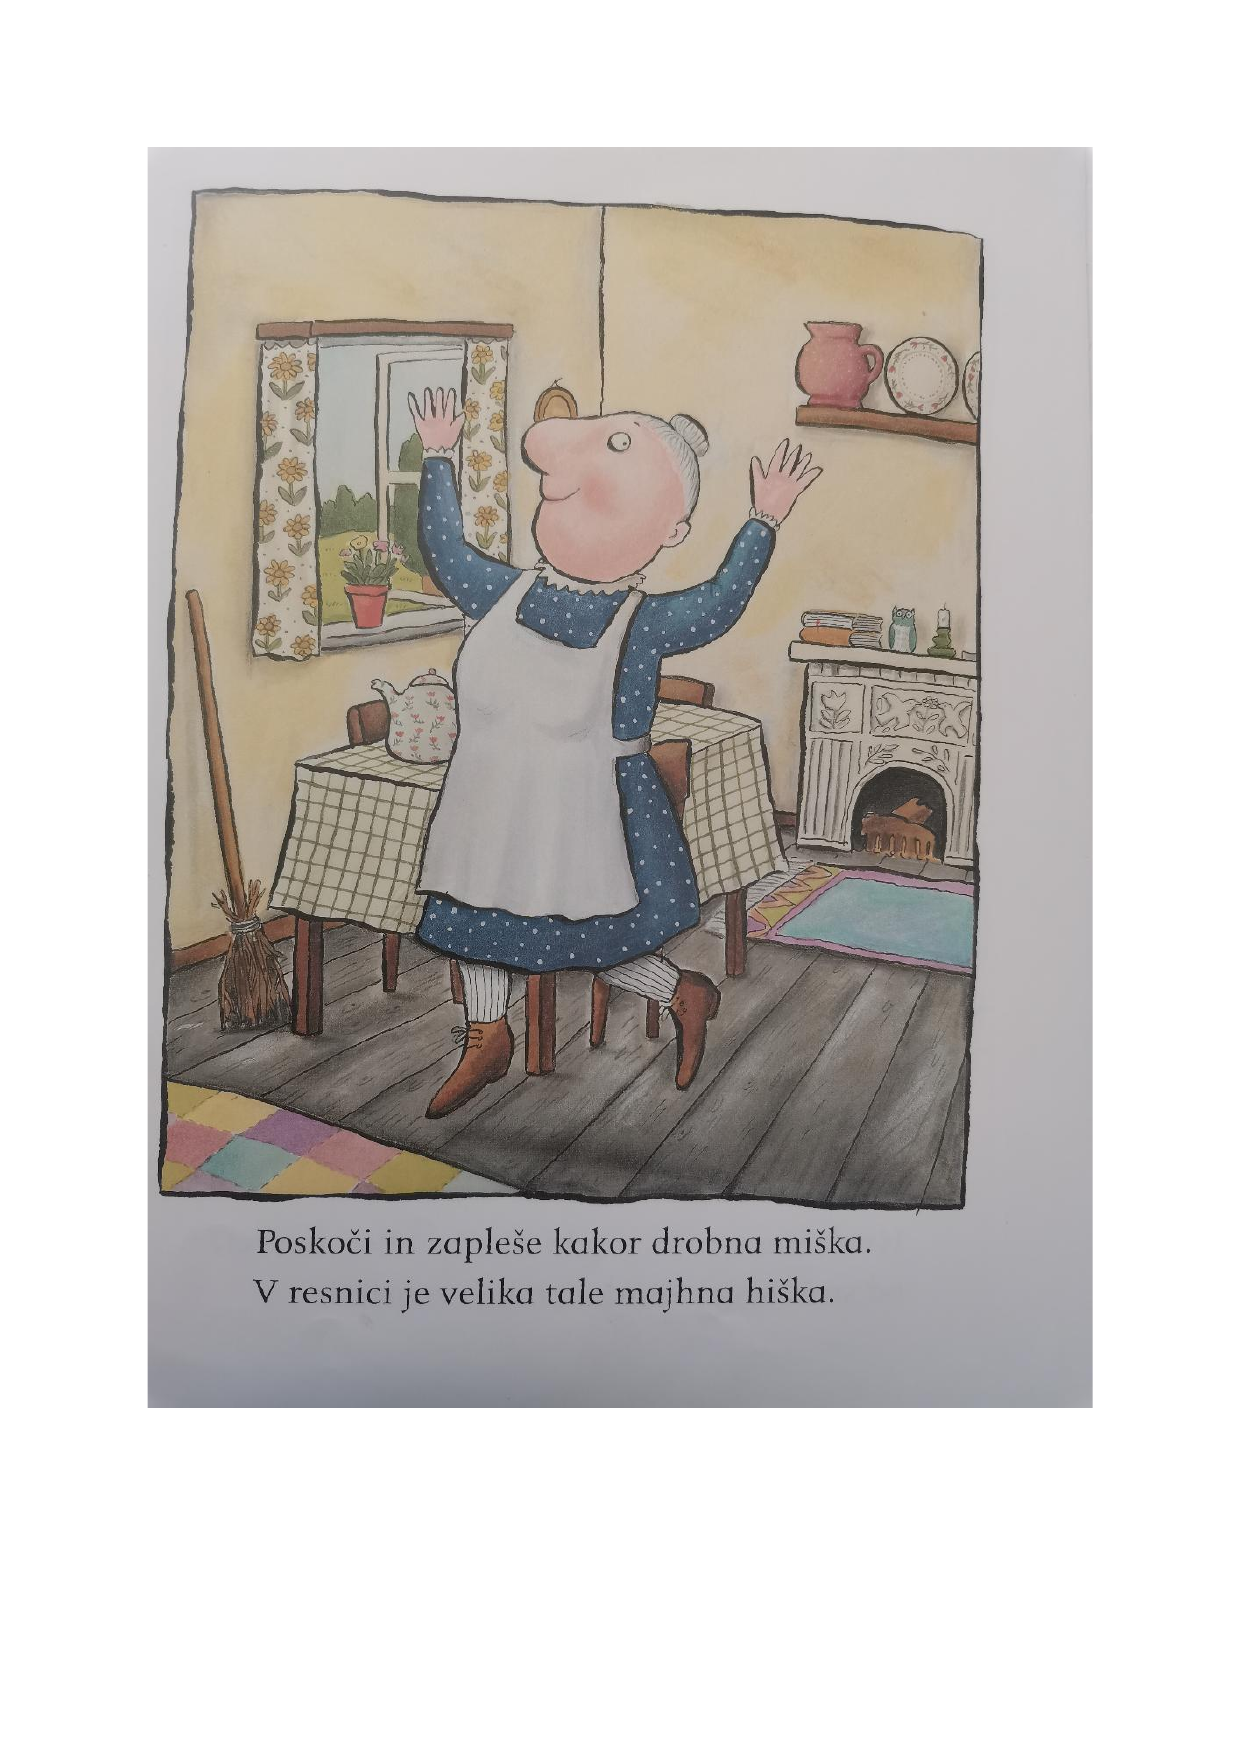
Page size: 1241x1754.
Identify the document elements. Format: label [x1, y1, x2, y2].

picture [147, 147, 1093, 1408]
